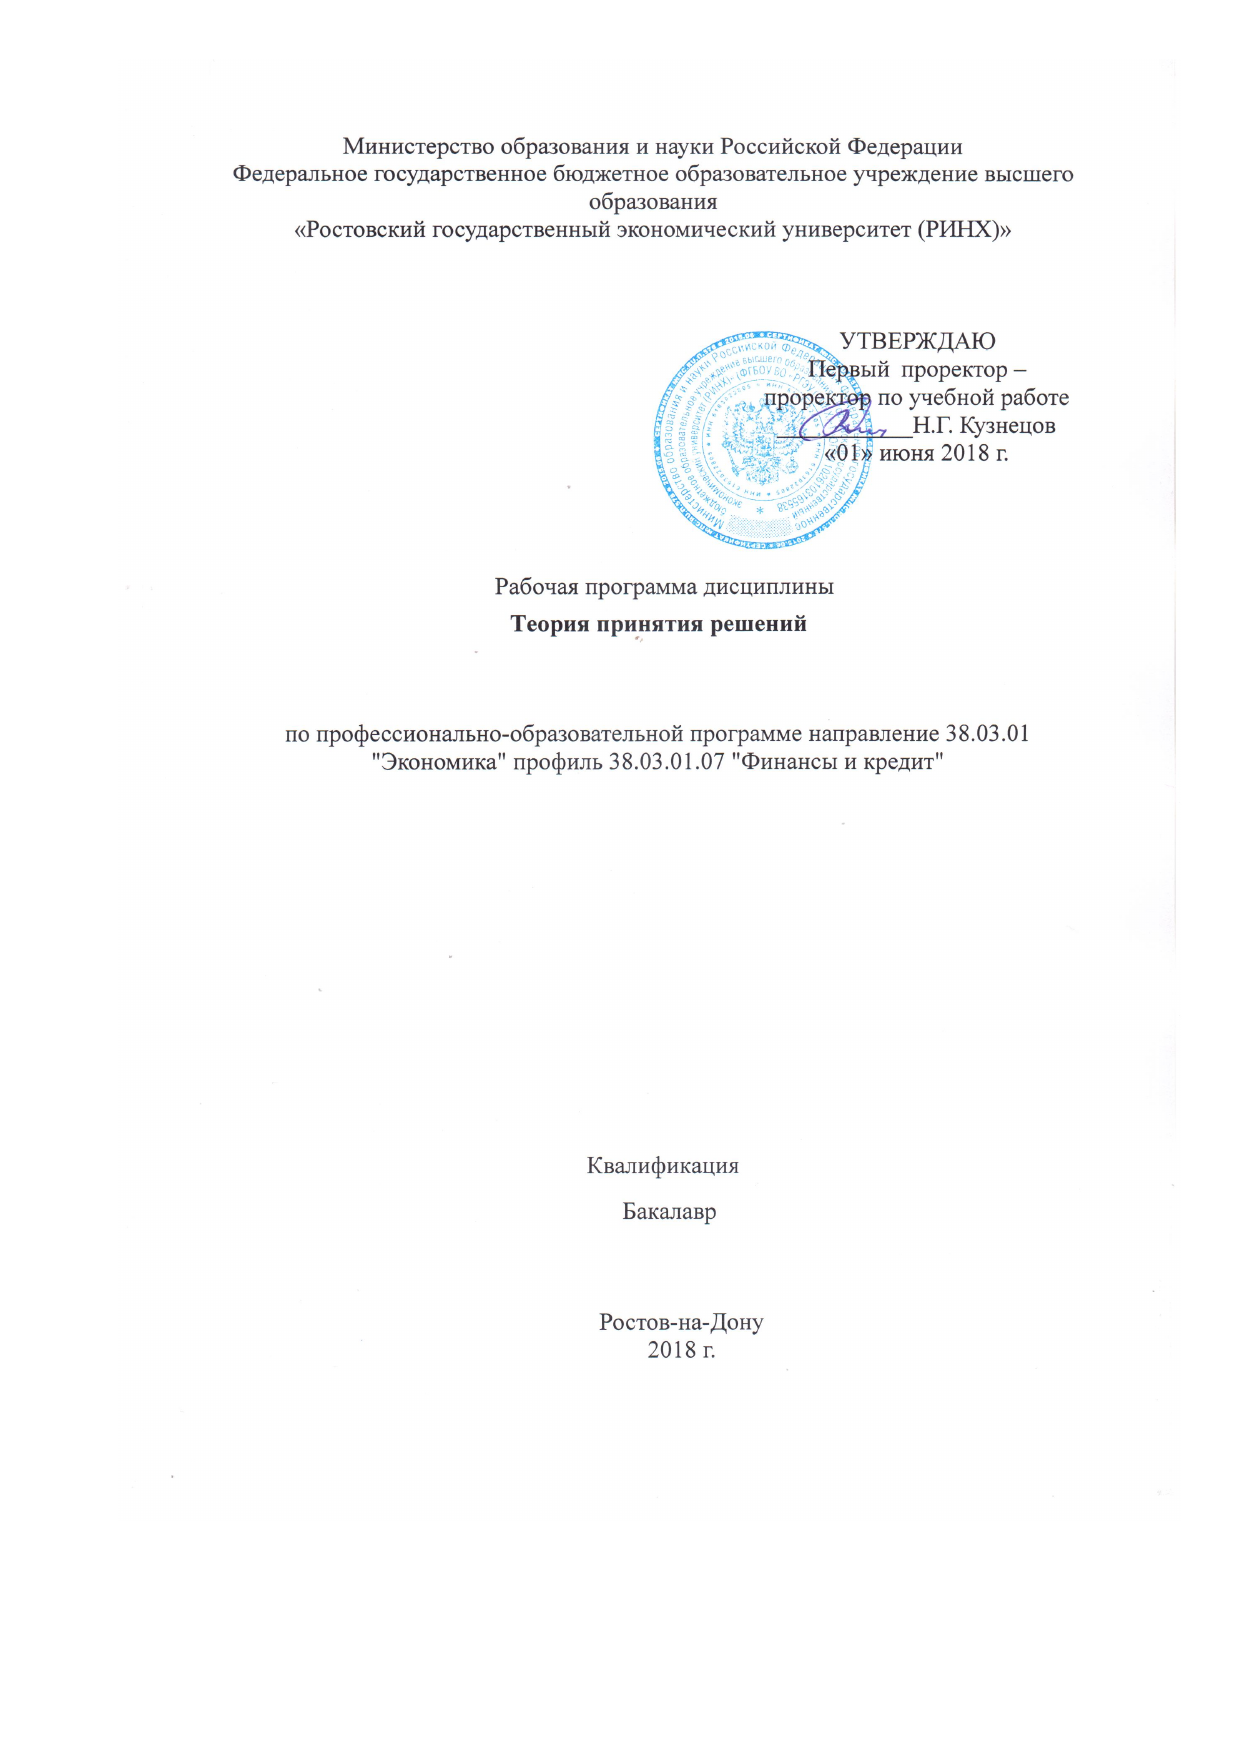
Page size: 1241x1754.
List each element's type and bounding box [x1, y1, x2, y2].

picture [118, 59, 1182, 1521]
